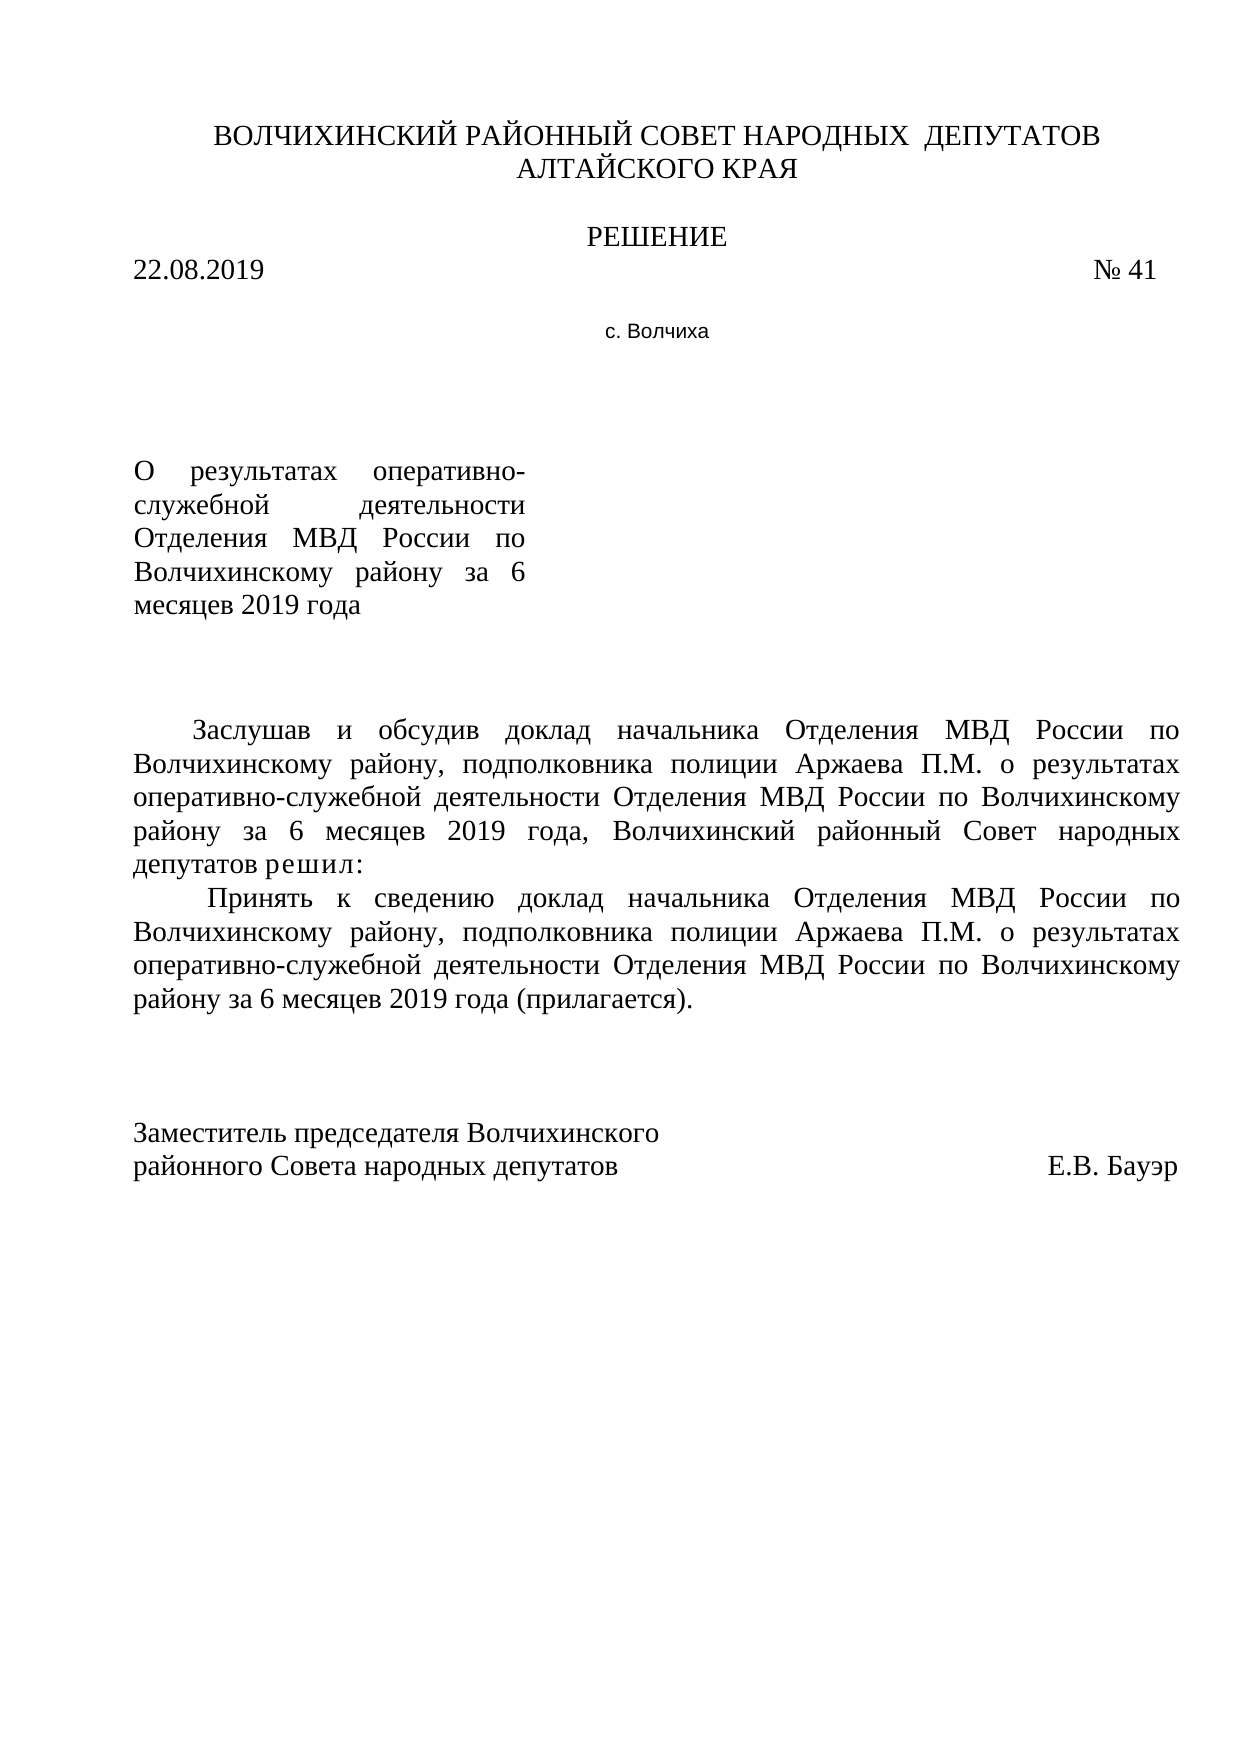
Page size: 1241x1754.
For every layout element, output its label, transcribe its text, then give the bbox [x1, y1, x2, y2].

title АЛТАЙСКОГО КРАЯ [133, 152, 1181, 185]
text Заместитель председателя Волчихинского [133, 1115, 1181, 1148]
text районного Совета народных депутатов Е.В. Бауэр [133, 1148, 1181, 1182]
title 22.08.2019 № 41 [133, 252, 1181, 319]
title ВОЛЧИХИНСКИЙ РАЙОННЫЙ СОВЕТ НАРОДНЫХ ДЕПУТАТОВ [133, 118, 1181, 152]
title с. Волчиха [133, 319, 1181, 343]
text Принять к сведению доклад начальника Отделения МВД России по Волчихинскому району, подполковника полиции Аржаева П.М. о результатах оперативно-служебной деятельности Отделения МВД России по Волчихинскому району за 6 месяцев 2019 года (прилагается). [133, 880, 1181, 1014]
title РЕШЕНИЕ [133, 219, 1181, 252]
title Заслушав и обсудив доклад начальника Отделения МВД России по Волчихинскому району, подполковника полиции Аржаева П.М. о результатах оперативно-служебной деятельности Отделения МВД России по Волчихинскому району за 6 месяцев 2019 года, Волчихинский районный Совет народных депутатов решил: [133, 712, 1181, 880]
